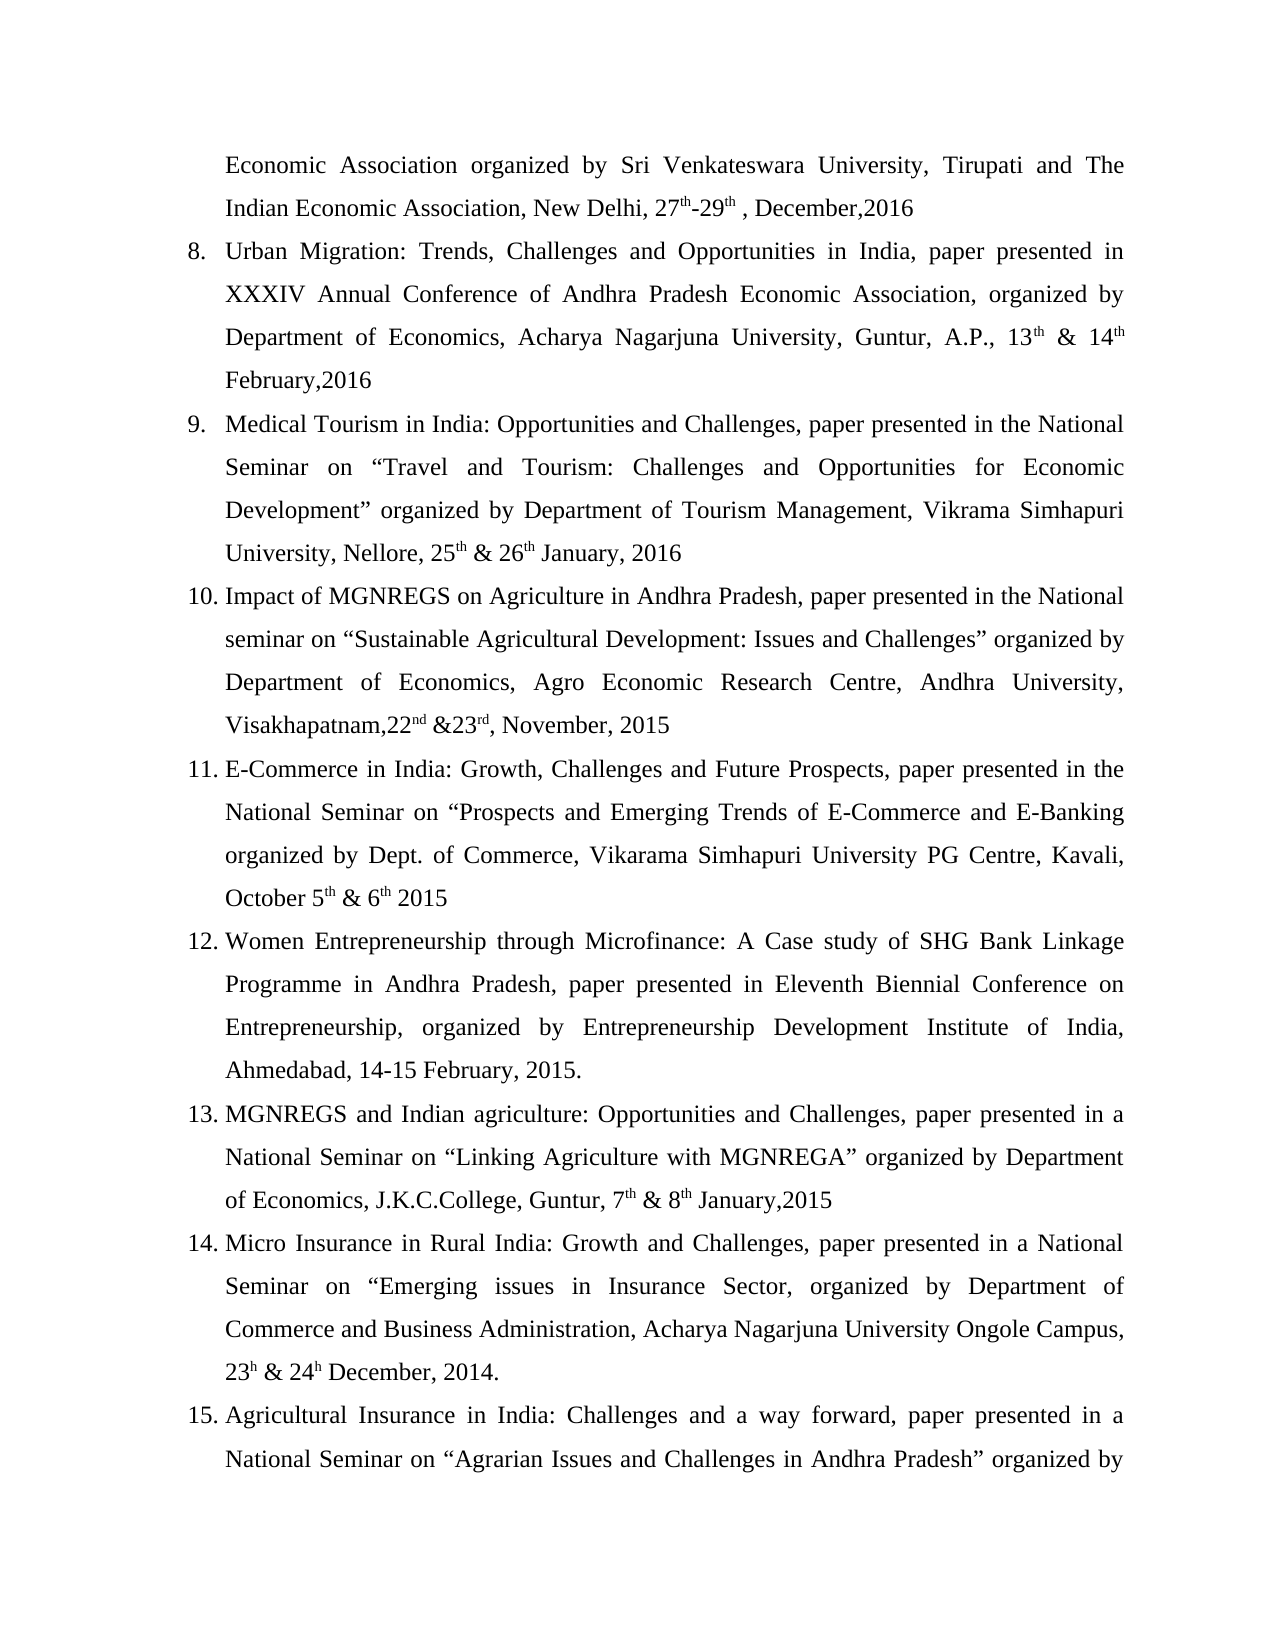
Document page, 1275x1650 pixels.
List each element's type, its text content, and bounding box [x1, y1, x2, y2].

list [187, 150, 1125, 222]
list Impact of MGNREGS on Agriculture in Andhra Pradesh, paper presented in the National seminar on “Sustainable Agricultural Development: Issues and Challenges” organized by Department of Economics, Agro Economic Research Centre, Andhra University, Visakhapatnam,22nd &23rd, November, 2015 [187, 581, 1125, 739]
list Women Entrepreneurship through Microfinance: A Case study of SHG Bank Linkage Programme in Andhra Pradesh, paper presented in Eleventh Biennial Conference on Entrepreneurship, organized by Entrepreneurship Development Institute of India, Ahmedabad, 14-15 February, 2015. [187, 926, 1125, 1084]
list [187, 1401, 1125, 1472]
list E-Commerce in India: Growth, Challenges and Future Prospects, paper presented in the National Seminar on “Prospects and Emerging Trends of E-Commerce and E-Banking organized by Dept. of Commerce, Vikarama Simhapuri University PG Centre, Kavali, October 5th & 6th 2015 [187, 754, 1125, 912]
list Micro Insurance in Rural India: Growth and Challenges, paper presented in a National Seminar on “Emerging issues in Insurance Sector, organized by Department of Commerce and Business Administration, Acharya Nagarjuna University Ongole Campus, 23h & 24h December, 2014. [187, 1228, 1125, 1386]
list Medical Tourism in India: Opportunities and Challenges, paper presented in the National Seminar on “Travel and Tourism: Challenges and Opportunities for Economic Development” organized by Department of Tourism Management, Vikrama Simhapuri University, Nellore, 25th & 26th January, 2016 [187, 409, 1125, 567]
list MGNREGS and Indian agriculture: Opportunities and Challenges, paper presented in a National Seminar on “Linking Agriculture with MGNREGA” organized by Department of Economics, J.K.C.College, Guntur, 7th & 8th January,2015 [187, 1099, 1125, 1214]
list Urban Migration: Trends, Challenges and Opportunities in India, paper presented in XXXIV Annual Conference of Andhra Pradesh Economic Association, organized by Department of Economics, Acharya Nagarjuna University, Guntur, A.P., 13th & 14th February,2016 [187, 236, 1125, 394]
